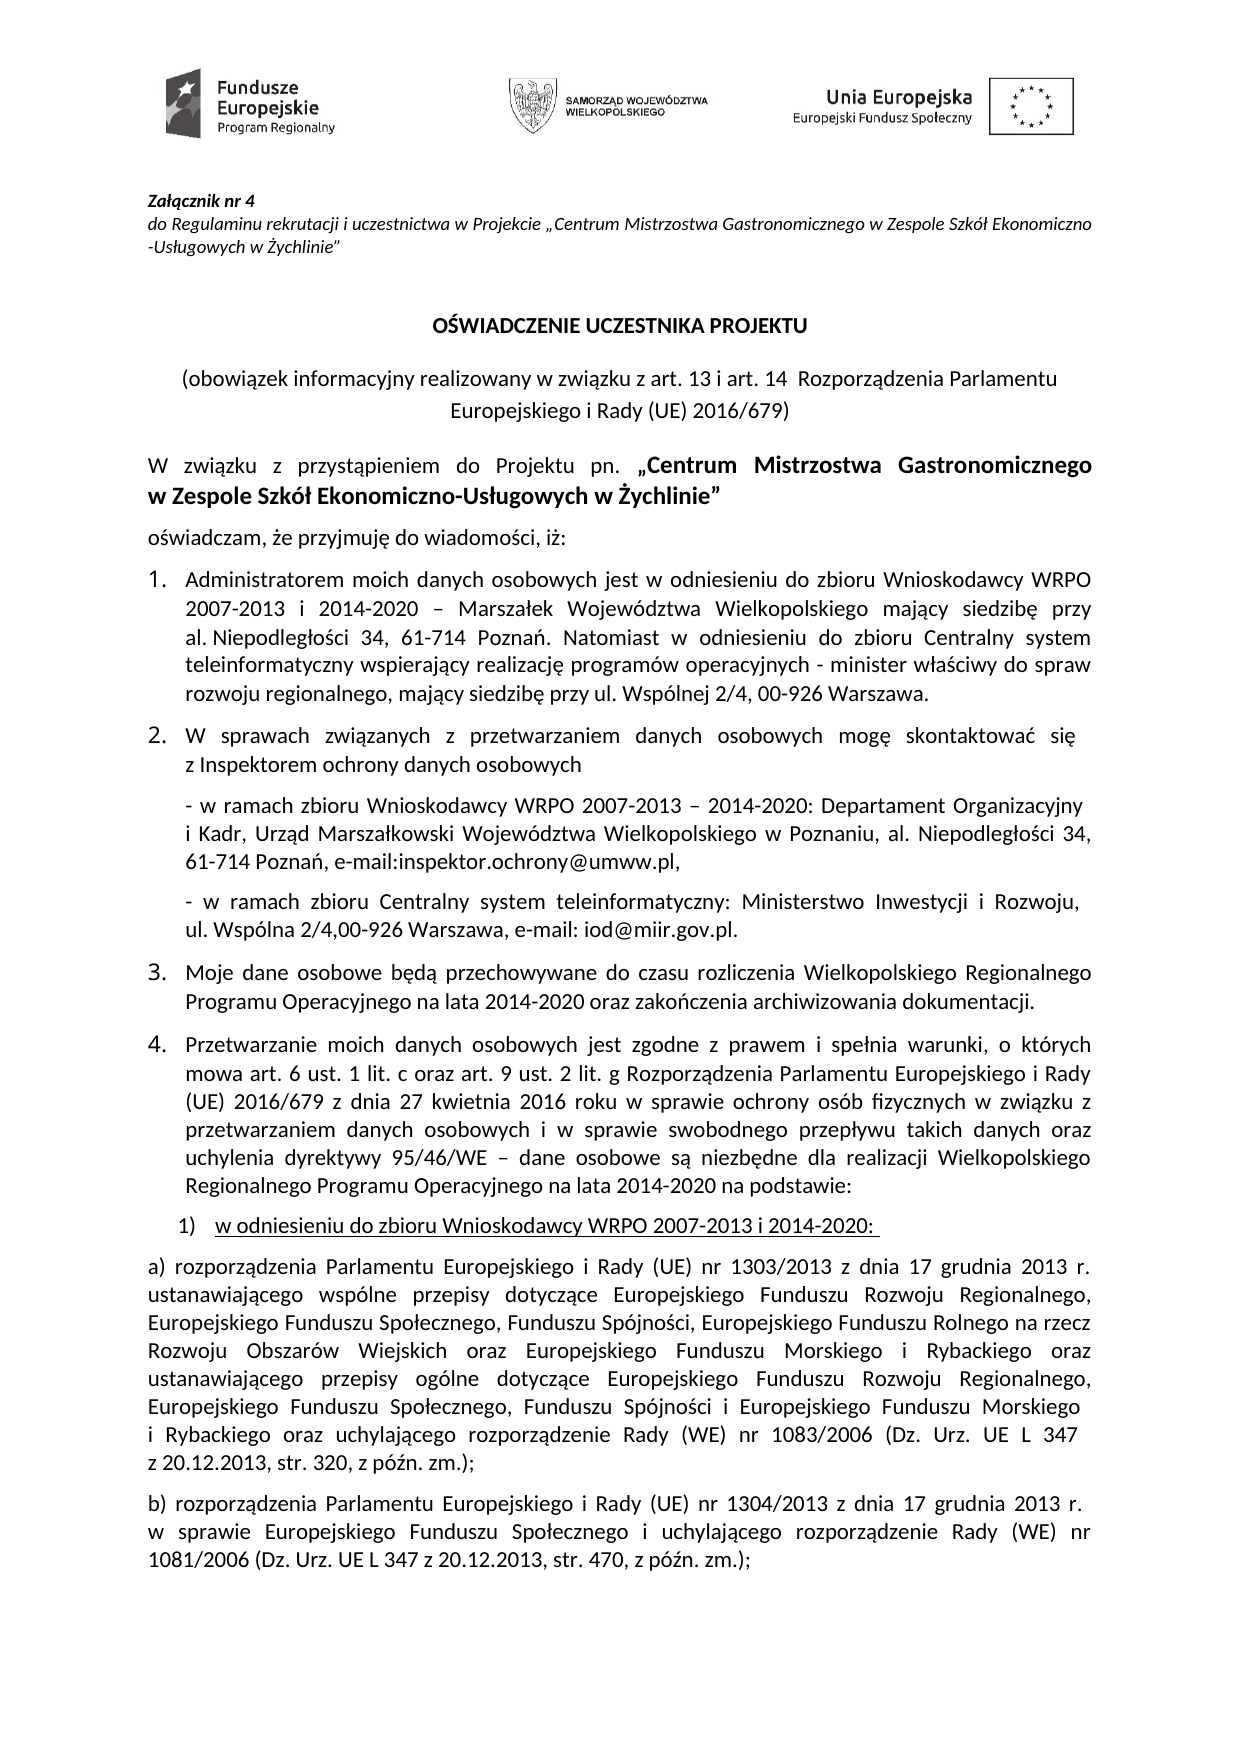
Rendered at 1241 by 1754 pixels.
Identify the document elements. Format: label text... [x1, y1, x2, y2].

text OŚWIADCZENIE UCZESTNIKA PROJEKTU [148, 311, 1093, 339]
list W sprawach związanych z przetwarzaniem danych osobowych mogę skontaktować się z Inspektorem ochrony danych osobowych [148, 719, 1093, 778]
text b) rozporządzenia Parlamentu Europejskiego i Rady (UE) nr 1304/2013 z dnia 17 grudnia 2013 r. w sprawie Europejskiego Funduszu Społecznego i uchylającego rozporządzenie Rady (WE) nr 1081/2006 (Dz. Urz. UE L 347 z 20.12.2013, str. 470, z późn. zm.); [148, 1489, 1093, 1573]
list w odniesieniu do zbioru Wnioskodawcy WRPO 2007-2013 i 2014-2020: [177, 1212, 1093, 1240]
list Administratorem moich danych osobowych jest w odniesieniu do zbioru Wnioskodawcy WRPO 2007-2013 i 2014-2020 – Marszałek Województwa Wielkopolskiego mający siedzibę przy al. Niepodległości 34, 61-714 Poznań. Natomiast w odniesieniu do zbioru Centralny system teleinformatyczny wspierający realizację programów operacyjnych - minister właściwy do spraw rozwoju regionalnego, mający siedzibę przy ul. Wspólnej 2/4, 00-926 Warszawa. [148, 563, 1093, 707]
text - w ramach zbioru Centralny system teleinformatyczny: Ministerstwo Inwestycji i Rozwoju, ul. Wspólna 2/4,00-926 Warszawa, e-mail: iod@miir.gov.pl. [185, 887, 1093, 943]
list Moje dane osobowe będą przechowywane do czasu rozliczenia Wielkopolskiego Regionalnego Programu Operacyjnego na lata 2014-2020 oraz zakończenia archiwizowania dokumentacji. [148, 956, 1093, 1015]
text oświadczam, że przyjmuję do wiadomości, iż: [148, 523, 1093, 551]
text - w ramach zbioru Wnioskodawcy WRPO 2007-2013 – 2014-2020: Departament Organizacyjny i Kadr, Urząd Marszałkowski Województwa Wielkopolskiego w Poznaniu, al. Niepodległości 34, 61-714 Poznań, e-mail:inspektor.ochrony@umww.pl, [185, 791, 1093, 875]
text Załącznik nr 4 [148, 189, 1093, 212]
list Przetwarzanie moich danych osobowych jest zgodne z prawem i spełnia warunki, o których mowa art. 6 ust. 1 lit. c oraz art. 9 ust. 2 lit. g Rozporządzenia Parlamentu Europejskiego i Rady (UE) 2016/679 z dnia 27 kwietnia 2016 roku w sprawie ochrony osób fizycznych w związku z przetwarzaniem danych osobowych i w sprawie swobodnego przepływu takich danych oraz uchylenia dyrektywy 95/46/WE – dane osobowe są niezbędne dla realizacji Wielkopolskiego Regionalnego Programu Operacyjnego na lata 2014-2020 na podstawie: [148, 1028, 1093, 1199]
text W związku z przystąpieniem do Projektu pn. „Centrum Mistrzostwa Gastronomicznego w Zespole Szkół Ekonomiczno-Usługowych w Żychlinie” [148, 449, 1093, 510]
picture [147, 59, 1092, 153]
text do Regulaminu rekrutacji i uczestnictwa w Projekcie „Centrum Mistrzostwa Gastronomicznego w Zespole Szkół Ekonomiczno -Usługowych w Żychlinie” [148, 212, 1093, 258]
text (obowiązek informacyjny realizowany w związku z art. 13 i art. 14 Rozporządzenia Parlamentu Europejskiego i Rady (UE) 2016/679) [148, 364, 1093, 424]
